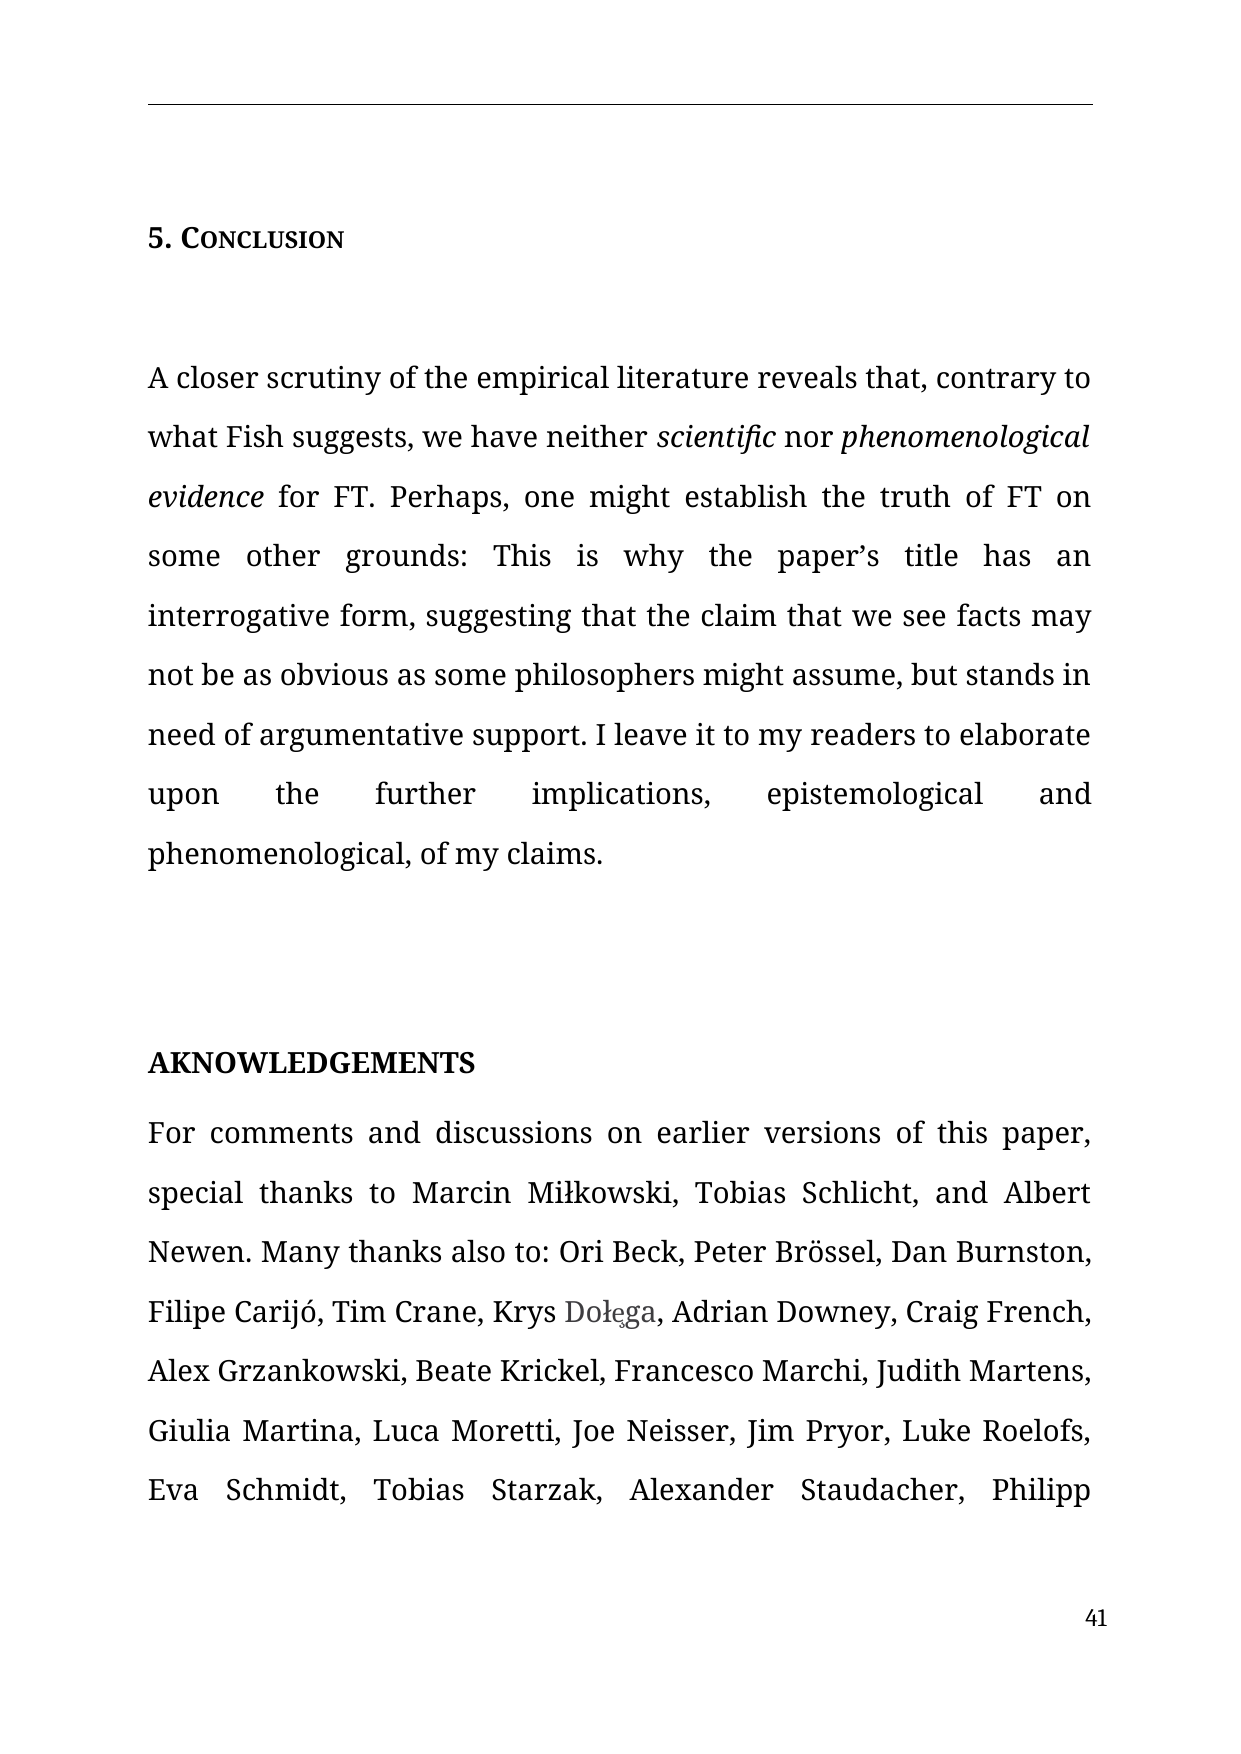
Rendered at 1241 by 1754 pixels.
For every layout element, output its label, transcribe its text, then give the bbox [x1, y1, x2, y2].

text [148, 1113, 1093, 1509]
text A closer scrutiny of the empirical literature reveals that, contrary to what Fish suggests, we have neither scientific nor phenomenological evidence for FT. Perhaps, one might establish the truth of FT on some other grounds: This is why the paper’s title has an interrogative form, suggesting that the claim that we see facts may not be as obvious as some philosophers might assume, but stands in need of argumentative support. I leave it to my readers to elaborate upon the further implications, epistemological and phenomenological, of my claims. [148, 357, 1093, 873]
text AKNOWLEDGEMENTS [148, 1043, 1093, 1082]
text 5. Conclusion [148, 217, 1093, 257]
